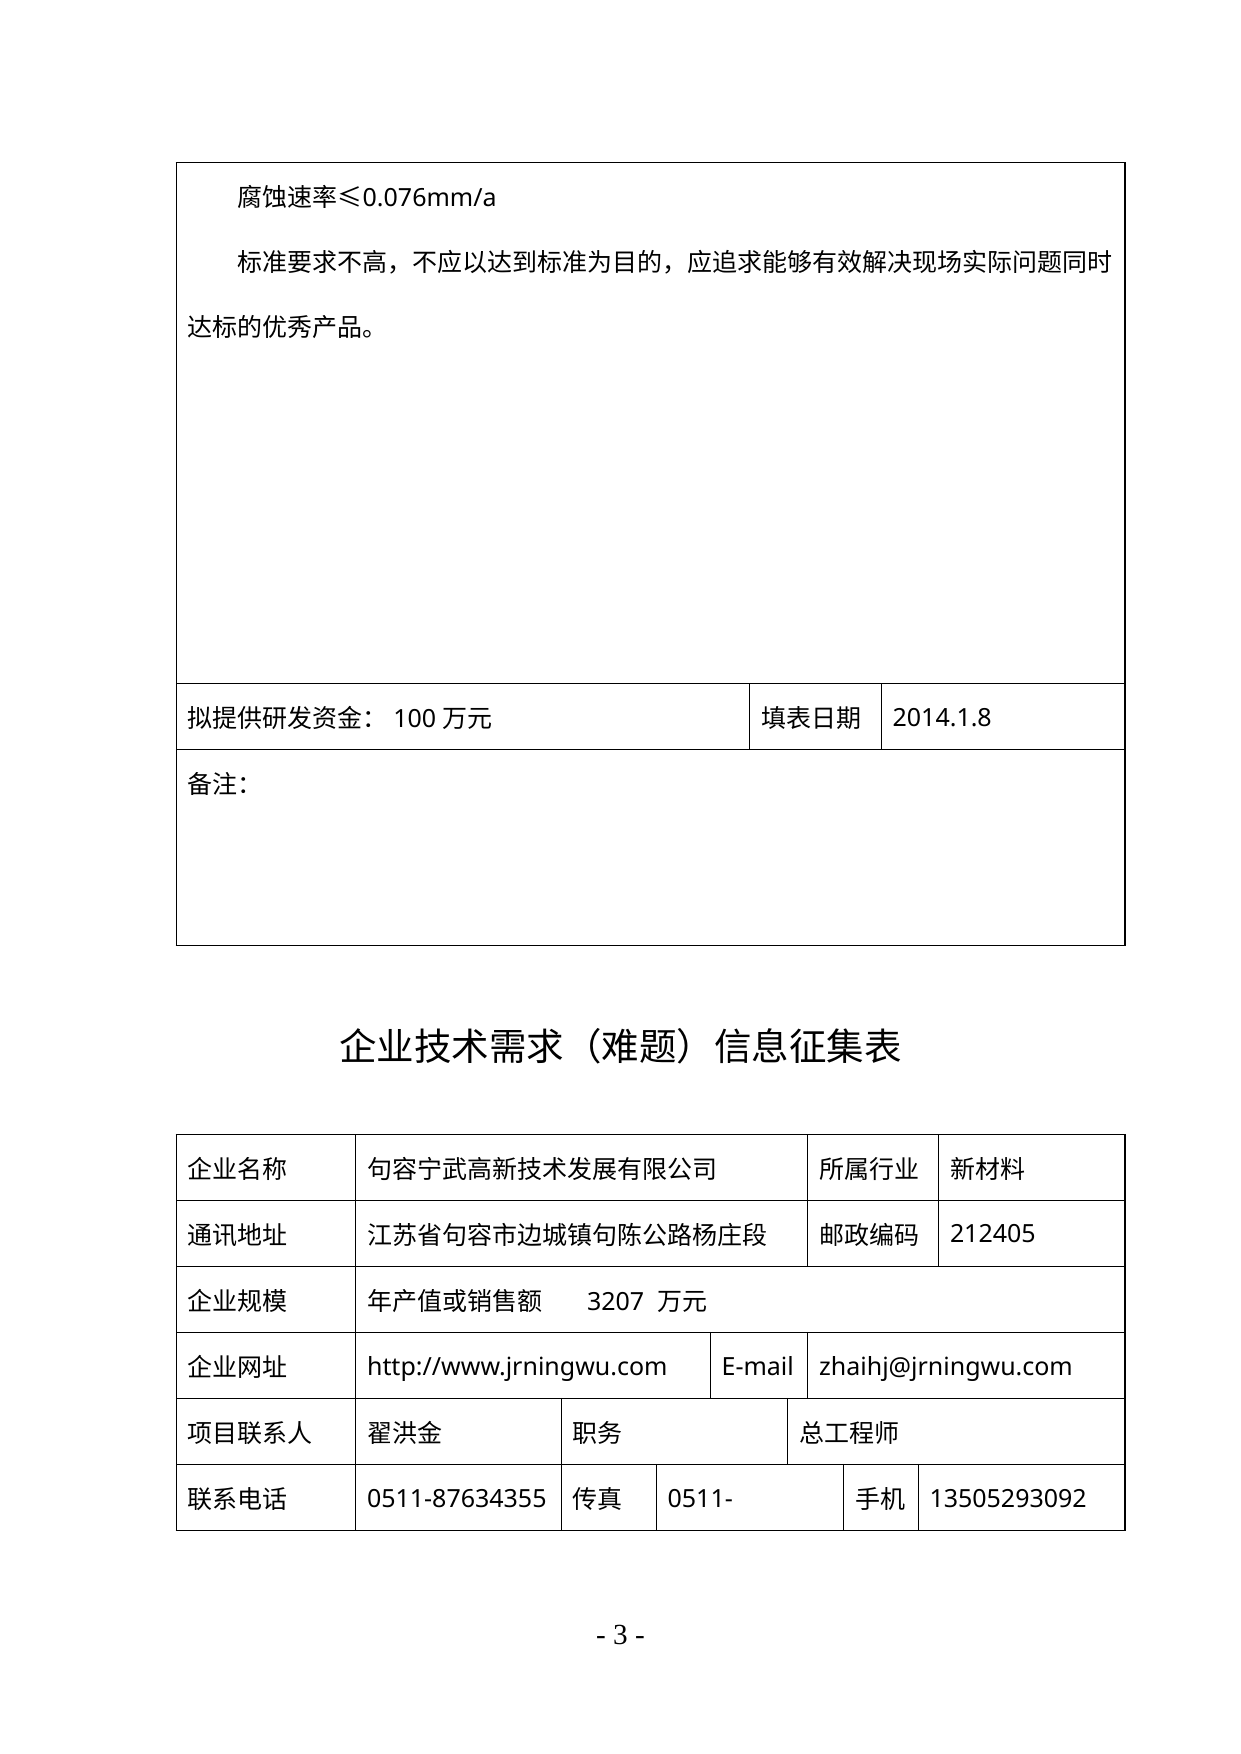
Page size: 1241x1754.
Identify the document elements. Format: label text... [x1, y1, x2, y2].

table_cell 邮政编码 [808, 1201, 938, 1266]
table_cell http://www.jrningwu.com [356, 1333, 710, 1398]
table_cell zhaihj@jrningwu.com [808, 1333, 1124, 1398]
table_cell 联系电话 [177, 1465, 355, 1530]
table_cell 年产值或销售额 3207 万元 [356, 1267, 1124, 1332]
table_header 新材料 [939, 1135, 1124, 1200]
table_cell 翟洪金 [356, 1399, 561, 1464]
table_header 所属行业 [808, 1135, 938, 1200]
text 企业技术需求（难题）信息征集表 [187, 1011, 1053, 1076]
table_cell 手机 [844, 1465, 918, 1530]
table_cell 企业网址 [177, 1333, 355, 1398]
table_cell 212405 [939, 1201, 1124, 1266]
table_cell 2014.1.8 [882, 684, 1124, 749]
table_cell 13505293092 [919, 1465, 1124, 1530]
table_header 句容宁武高新技术发展有限公司 [356, 1135, 807, 1200]
table_cell 备注： [177, 750, 1124, 945]
table_cell 项目联系人 [177, 1399, 355, 1464]
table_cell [177, 163, 1124, 683]
table_cell 通讯地址 [177, 1201, 355, 1266]
table_cell 职务 [562, 1399, 787, 1464]
table_cell 0511-87634355 [356, 1465, 561, 1530]
table_cell E-mail [711, 1333, 807, 1398]
table_cell 0511-87634355 [657, 1465, 843, 1530]
table_cell 江苏省句容市边城镇句陈公路杨庄段 [356, 1201, 807, 1266]
table_header 企业名称 [177, 1135, 355, 1200]
table_cell 企业规模 [177, 1267, 355, 1332]
table_cell 拟提供研发资金： 100 万元 [177, 684, 749, 749]
table_cell 总工程师 [788, 1399, 1124, 1464]
table_cell 传真 [562, 1465, 656, 1530]
table_cell 填表日期 [750, 684, 881, 749]
